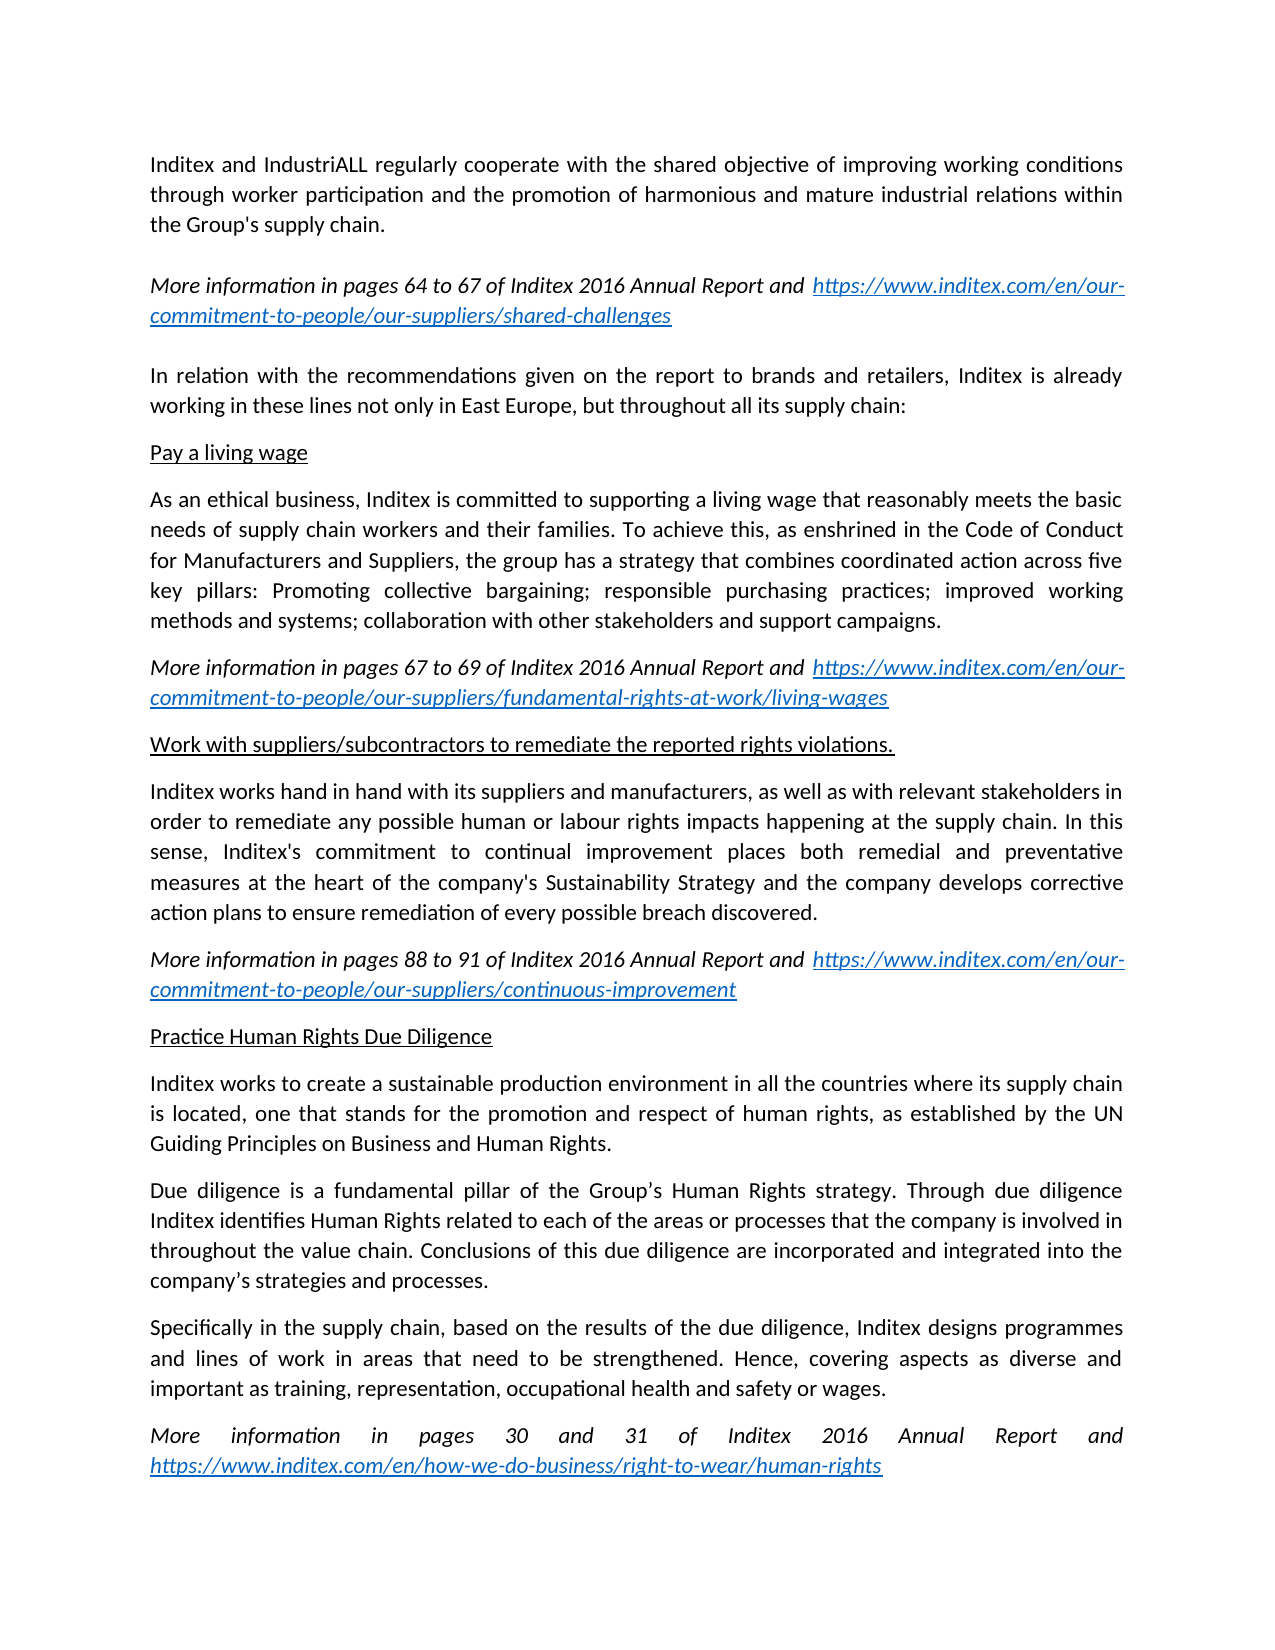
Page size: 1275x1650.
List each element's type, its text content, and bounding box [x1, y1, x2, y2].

text Inditex works hand in hand with its suppliers and manufacturers, as well as with relevant stakeholders in order to remediate any possible human or labour rights impacts happening at the supply chain. In this sense, Inditex's commitment to continual improvement places both remedial and preventative measures at the heart of the company's Sustainability Strategy and the company develops corrective action plans to ensure remediation of every possible breach discovered. [150, 777, 1125, 926]
text Practice Human Rights Due Diligence [150, 1022, 1125, 1050]
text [150, 150, 1125, 238]
text Due diligence is a fundamental pillar of the Group’s Human Rights strategy. Through due diligence Inditex identifies Human Rights related to each of the areas or processes that the company is involved in throughout the value chain. Conclusions of this due diligence are incorporated and integrated into the company’s strategies and processes. [150, 1176, 1125, 1295]
text More information in pages 30 and 31 of Inditex 2016 Annual Report and https://www.inditex.com/en/how-we-do-business/right-to-wear/human-rights [150, 1421, 1125, 1479]
text More information in pages 64 to 67 of Inditex 2016 Annual Report and https://www.inditex.com/en/our-commitment-to-people/our-suppliers/shared-challenges [150, 271, 1125, 329]
text More information in pages 88 to 91 of Inditex 2016 Annual Report and https://www.inditex.com/en/our-commitment-to-people/our-suppliers/continuous-improvement [150, 945, 1125, 1003]
text In relation with the recommendations given on the report to brands and retailers, Inditex is already working in these lines not only in East Europe, but throughout all its supply chain: [150, 361, 1125, 420]
text Inditex works to create a sustainable production environment in all the countries where its supply chain is located, one that stands for the promotion and respect of human rights, as established by the UN Guiding Principles on Business and Human Rights. [150, 1069, 1125, 1157]
text More information in pages 67 to 69 of Inditex 2016 Annual Report and https://www.inditex.com/en/our-commitment-to-people/our-suppliers/fundamental-rights-at-work/living-wages [150, 653, 1125, 711]
text Specifically in the supply chain, based on the results of the due diligence, Inditex designs programmes and lines of work in areas that need to be strengthened. Hence, covering aspects as diverse and important as training, representation, occupational health and safety or wages. [150, 1313, 1125, 1402]
text Pay a living wage [150, 438, 1125, 467]
text Work with suppliers/subcontractors to remediate the reported rights violations. [150, 730, 1125, 758]
text As an ethical business, Inditex is committed to supporting a living wage that reasonably meets the basic needs of supply chain workers and their families. To achieve this, as enshrined in the Code of Conduct for Manufacturers and Suppliers, the group has a strategy that combines coordinated action across five key pillars: Promoting collective bargaining; responsible purchasing practices; improved working methods and systems; collaboration with other stakeholders and support campaigns. [150, 485, 1125, 634]
